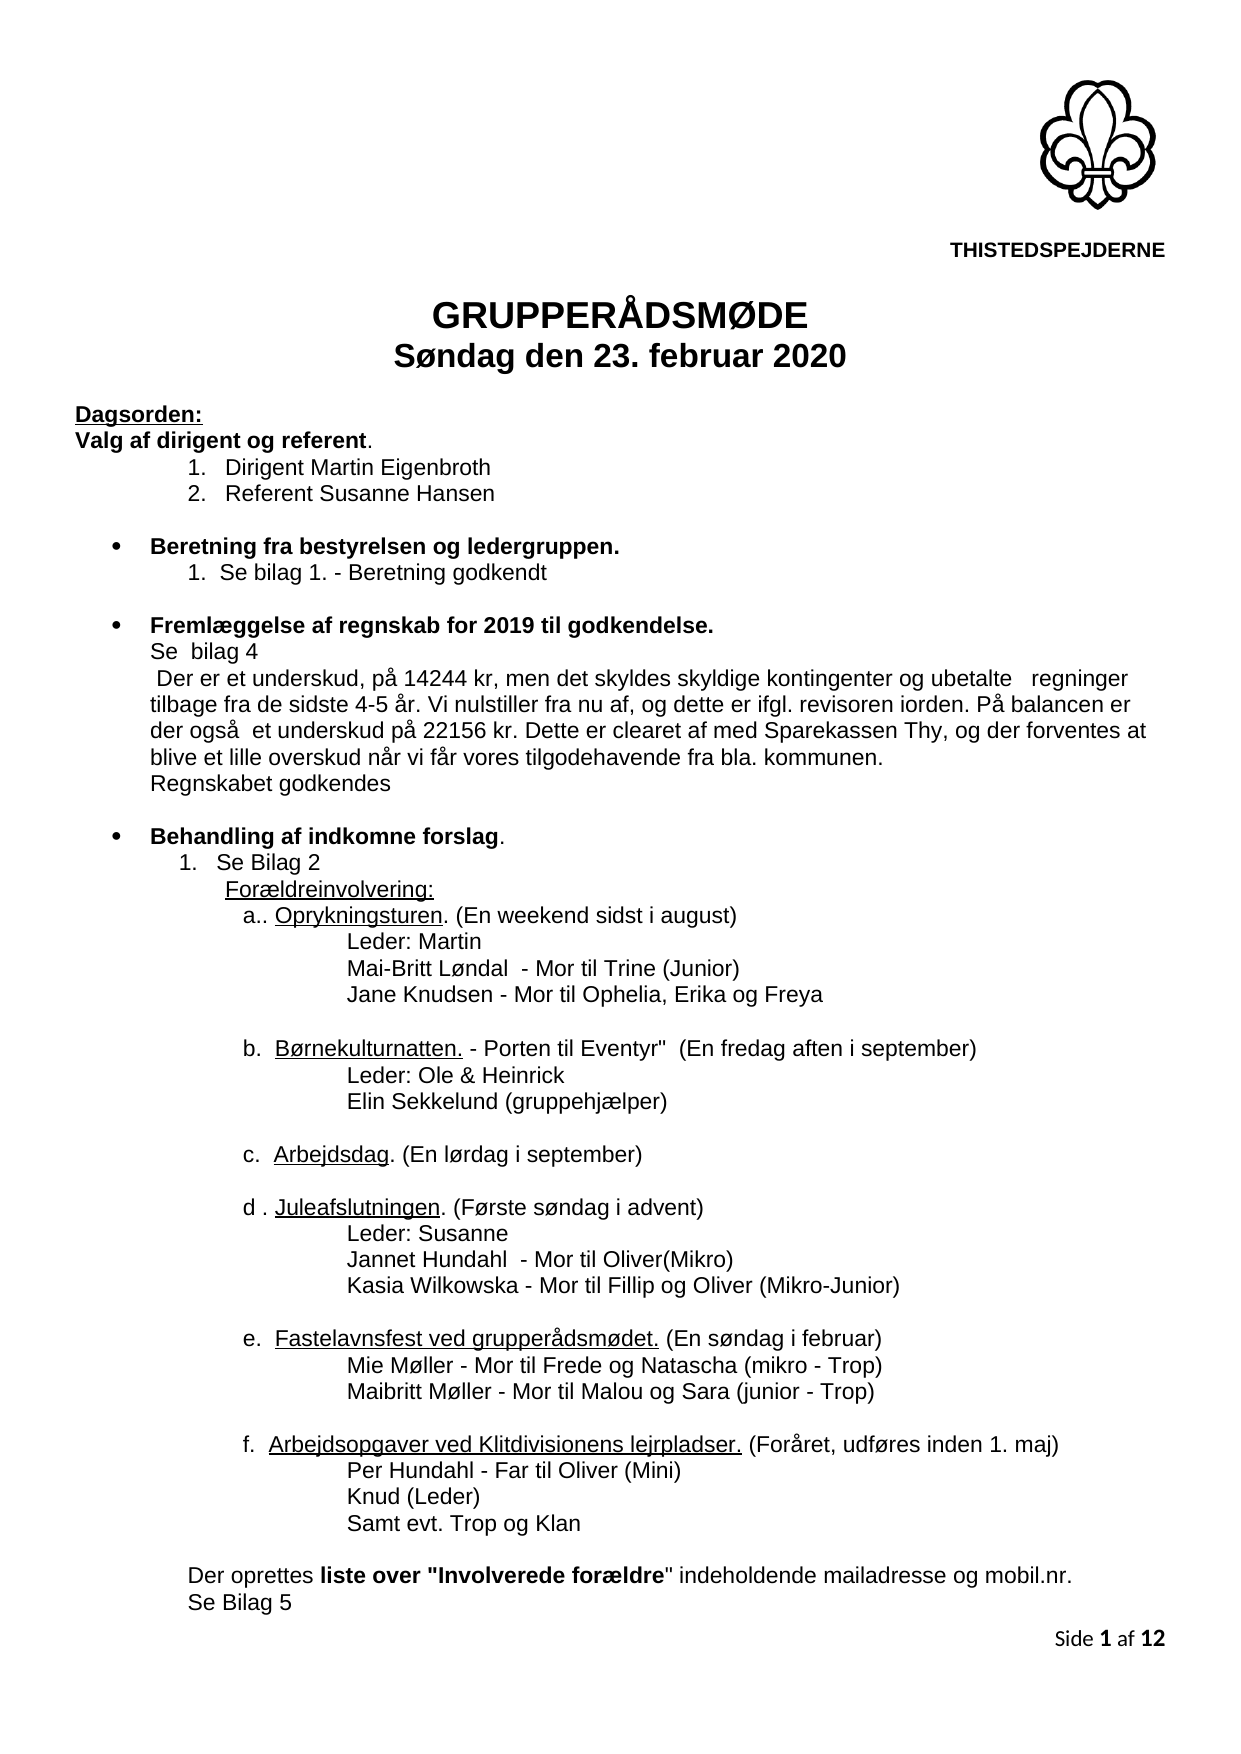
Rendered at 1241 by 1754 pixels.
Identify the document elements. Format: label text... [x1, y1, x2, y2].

text Elin Sekkelund (gruppehjælper) [187, 1088, 1165, 1114]
text GRUPPERÅDSMØDE [75, 293, 1165, 336]
text Valg af dirigent og referent. [75, 427, 1165, 454]
text Jane Knudsen - Mor til Ophelia, Erika og Freya [187, 981, 1165, 1007]
list Fremlæggelse af regnskab for 2019 til godkendelse. [112, 612, 1165, 638]
text Jannet Hundahl - Mor til Oliver(Mikro) [187, 1246, 1165, 1272]
text 1. Se bilag 1. - Beretning godkendt [187, 559, 1165, 586]
list Dirigent Martin Eigenbroth [187, 454, 1165, 480]
text Der oprettes liste over "Involverede forældre" indeholdende mailadresse og mobil.nr. [187, 1562, 1165, 1589]
text Samt evt. Trop og Klan [187, 1510, 1165, 1536]
text Se bilag 4 [150, 638, 1165, 665]
text Kasia Wilkowska - Mor til Fillip og Oliver (Mikro-Junior) [187, 1272, 1165, 1299]
text Se Bilag 5 [187, 1589, 1165, 1615]
text Der er et underskud, på 14244 kr, men det skyldes skyldige kontingenter og ubetalte regninger tilbage fra de sidste 4-5 år. Vi nulstiller fra nu af, og dette er ifgl. revisoren iorden. På balancen er der også et underskud på 22156 kr. Dette er clearet af med Sparekassen Thy, og der forventes at blive et lille overskud når vi får vores tilgodehavende fra bla. kommunen. [150, 665, 1165, 770]
list Forældreinvolvering: [225, 876, 1165, 902]
text Dagsorden: [75, 401, 1165, 427]
text b. Børnekulturnatten. - Porten til Eventyr" (En fredag aften i september) [187, 1035, 1165, 1062]
text Mie Møller - Mor til Frede og Natascha (mikro - Trop) [187, 1352, 1165, 1378]
text Regnskabet godkendes [150, 770, 1165, 796]
text Leder: Ole & Heinrick [187, 1062, 1165, 1088]
list Behandling af indkomne forslag. [112, 823, 1165, 849]
list Beretning fra bestyrelsen og ledergruppen. [112, 533, 1165, 559]
text Leder: Susanne [187, 1220, 1165, 1246]
text d . Juleafslutningen. (Første søndag i advent) [187, 1193, 1165, 1220]
picture [1029, 73, 1166, 210]
text Mai-Britt Løndal - Mor til Trine (Junior) [187, 954, 1165, 981]
text Søndag den 23. februar 2020 [75, 336, 1165, 375]
list Se Bilag 2 [178, 849, 1165, 876]
text Knud (Leder) [187, 1483, 1165, 1510]
text f. Arbejdsopgaver ved Klitdivisionens lejrpladser. (Foråret, udføres inden 1. maj) [187, 1431, 1165, 1457]
text Leder: Martin [187, 928, 1165, 954]
text c. Arbejdsdag. (En lørdag i september) [187, 1141, 1165, 1167]
text Per Hundahl - Far til Oliver (Mini) [187, 1457, 1165, 1483]
text Maibritt Møller - Mor til Malou og Sara (junior - Trop) [187, 1378, 1165, 1404]
text e. Fastelavnsfest ved grupperådsmødet. (En søndag i februar) [187, 1325, 1165, 1352]
list Referent Susanne Hansen [187, 480, 1165, 507]
text a.. Oprykningsturen. (En weekend sidst i august) [187, 902, 1165, 928]
